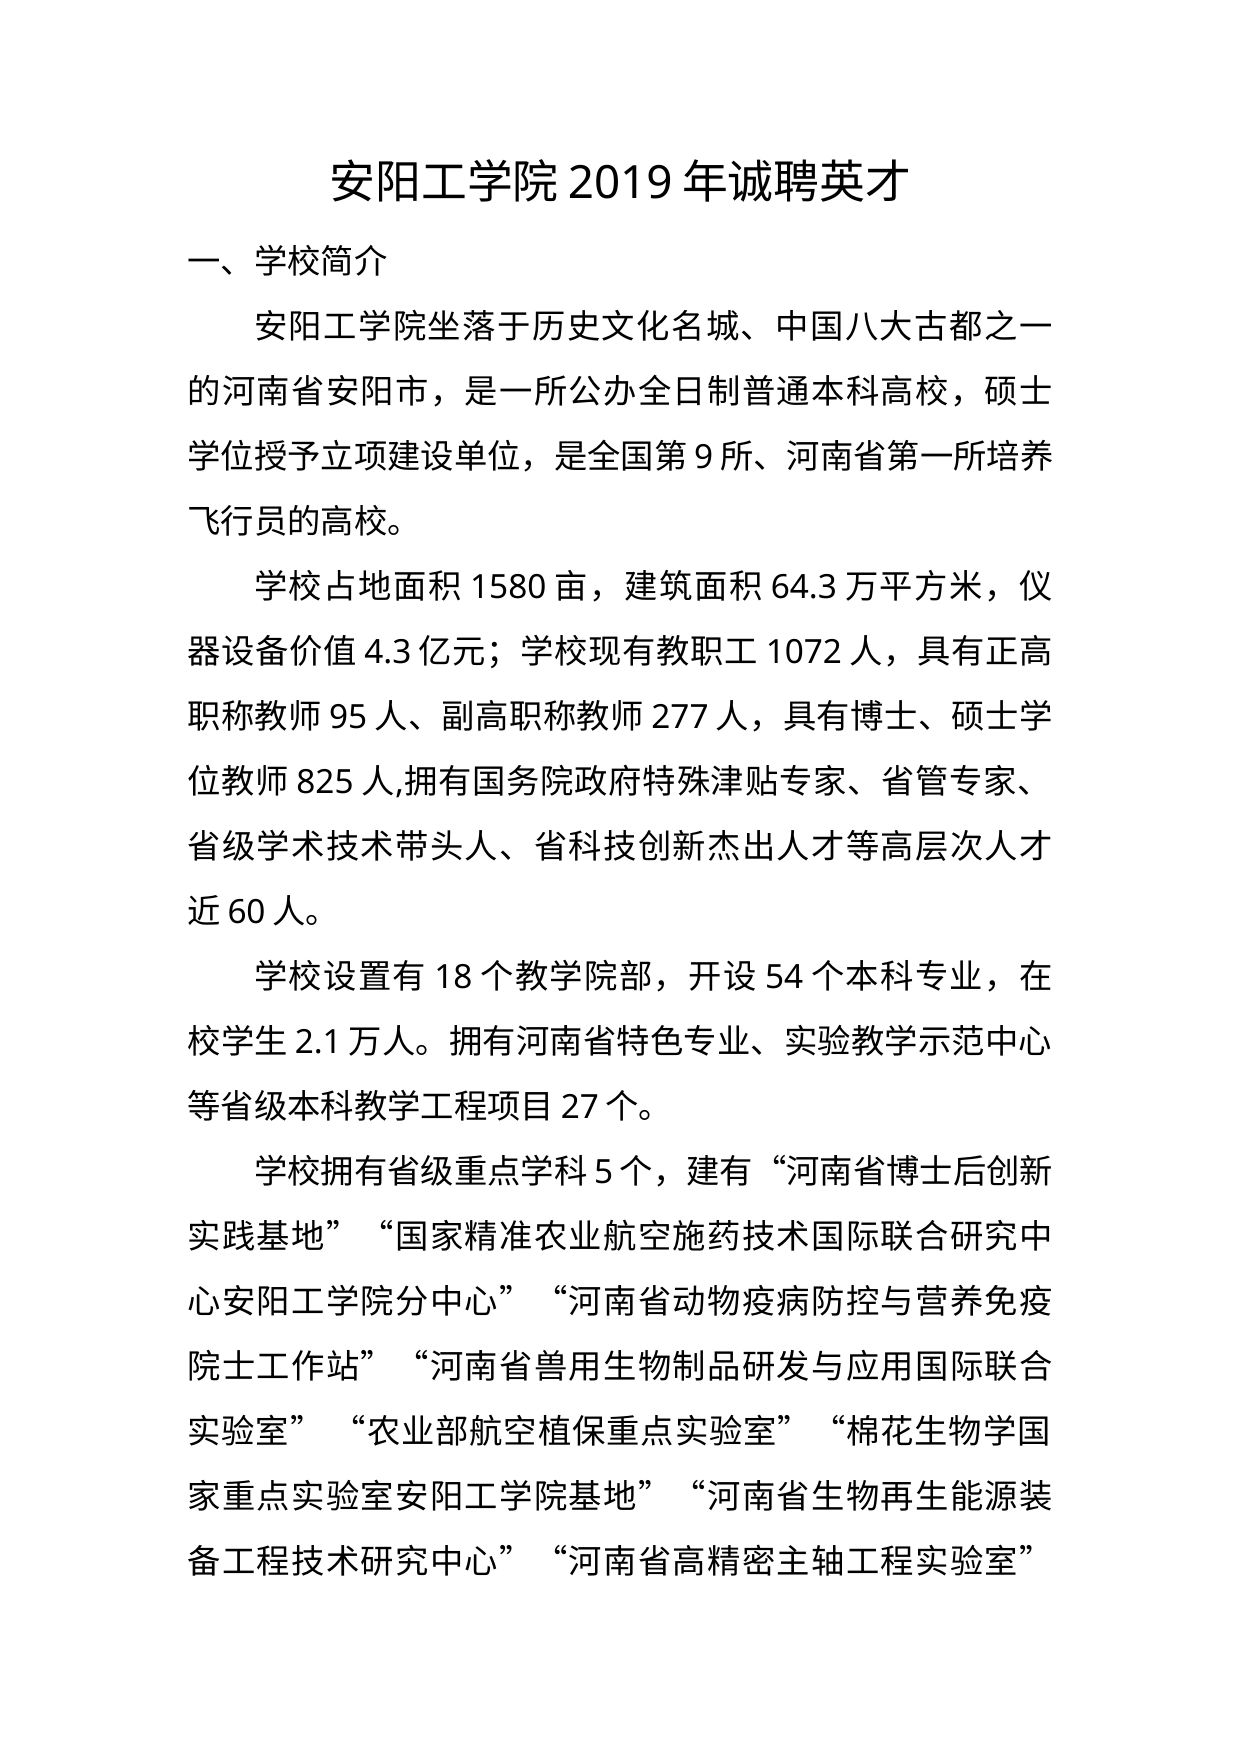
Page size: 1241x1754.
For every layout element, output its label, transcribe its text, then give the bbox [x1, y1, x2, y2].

list 学校简介 [187, 227, 1053, 292]
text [187, 1137, 1053, 1592]
text 安阳工学院2019年诚聘英才 [187, 129, 1053, 227]
text 学校占地面积1580亩，建筑面积64.3万平方米，仪器设备价值4.3亿元；学校现有教职工1072人，具有正高职称教师95人、副高职称教师277人，具有博士、硕士学位教师825人,拥有国务院政府特殊津贴专家、省管专家、省级学术技术带头人、省科技创新杰出人才等高层次人才近60人。 [187, 552, 1053, 942]
text 安阳工学院坐落于历史文化名城、中国八大古都之一的河南省安阳市，是一所公办全日制普通本科高校，硕士学位授予立项建设单位，是全国第9所、河南省第一所培养飞行员的高校。 [187, 292, 1053, 552]
text 学校设置有18个教学院部，开设54个本科专业，在校学生2.1万人。拥有河南省特色专业、实验教学示范中心等省级本科教学工程项目27个。 [187, 942, 1053, 1137]
